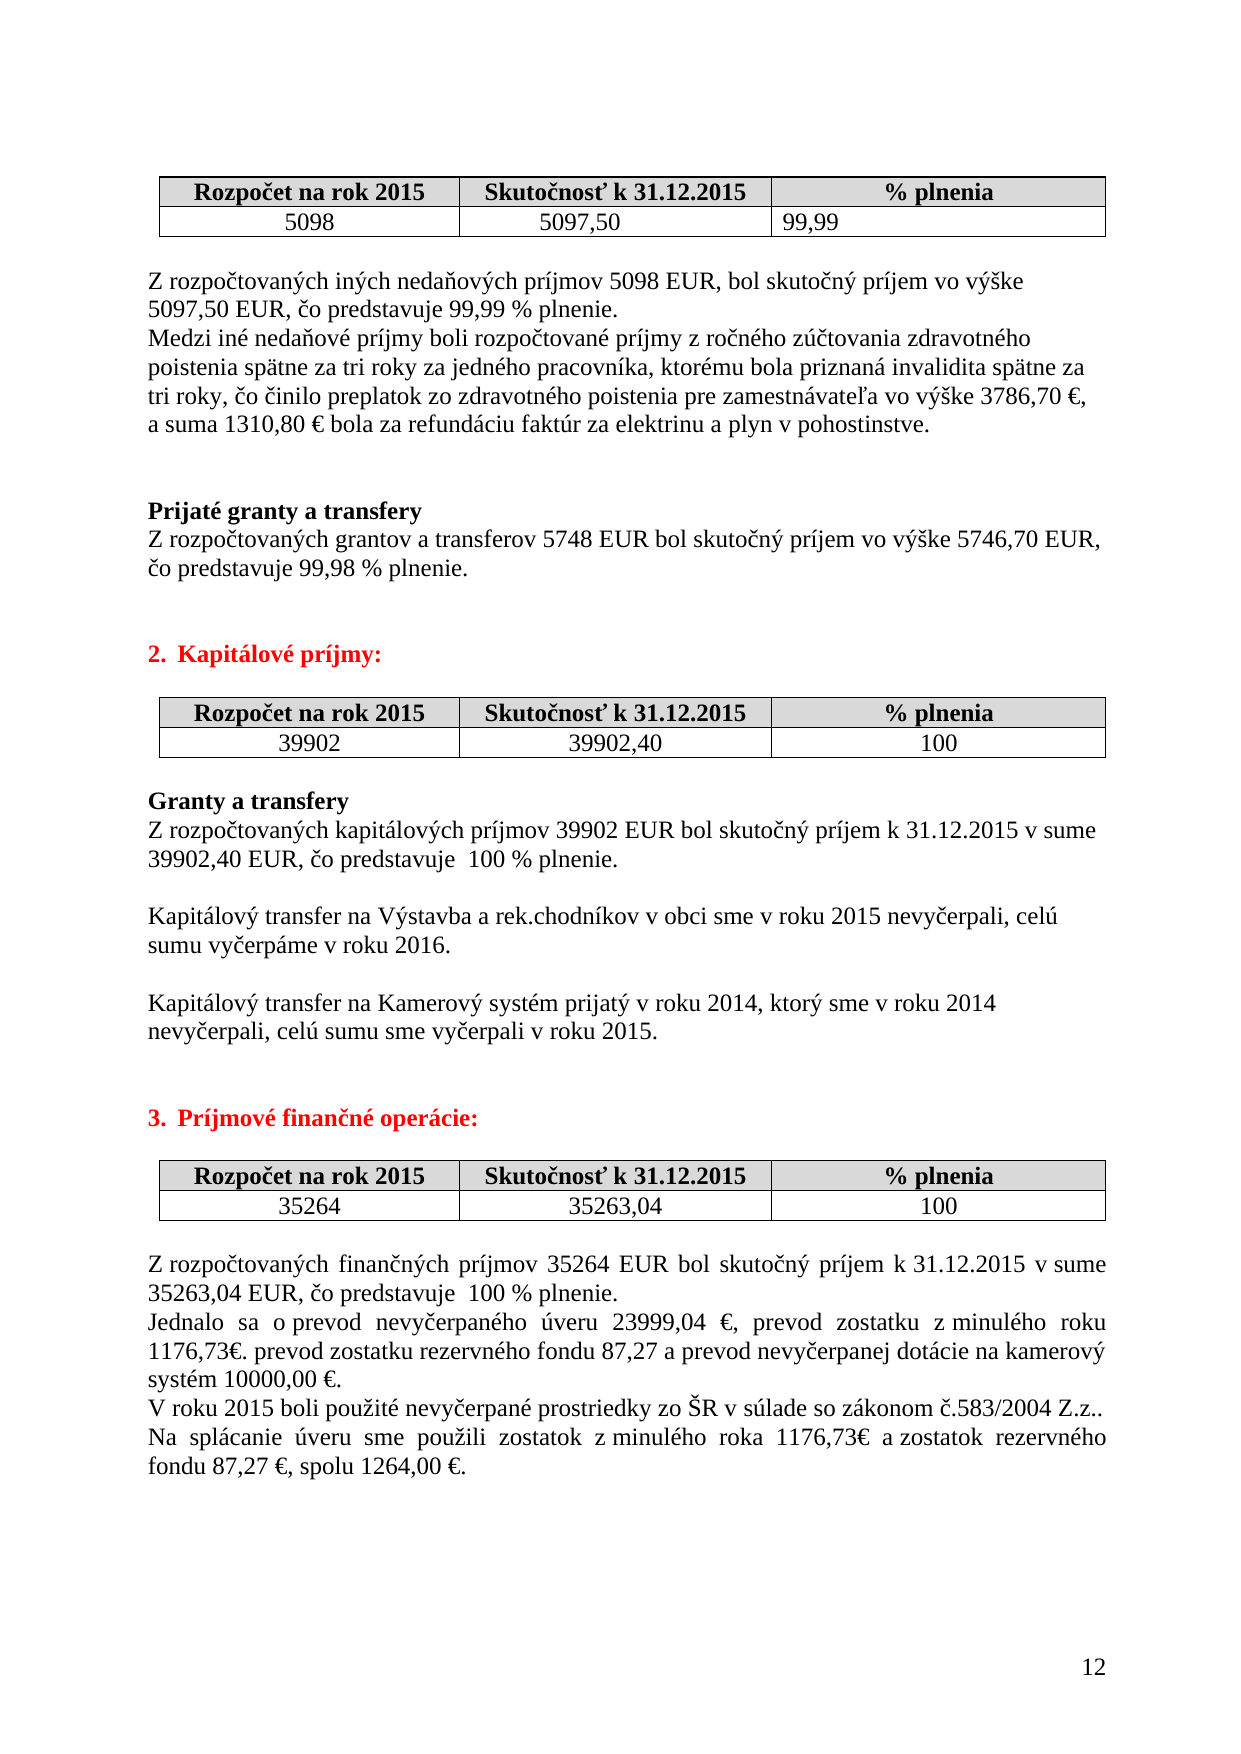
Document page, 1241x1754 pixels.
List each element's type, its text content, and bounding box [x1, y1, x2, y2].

table_cell 35263,04 [460, 1191, 771, 1220]
text Granty a transfery [148, 786, 1106, 815]
table_header % plnenia [772, 178, 1105, 206]
table_header % plnenia [772, 1161, 1105, 1190]
table_header Rozpočet na rok 2015 [160, 178, 459, 206]
table_cell 99,99 [772, 207, 1105, 236]
table_header Rozpočet na rok 2015 [160, 698, 459, 727]
text Medzi iné nedaňové príjmy boli rozpočtované príjmy z ročného zúčtovania zdravotného poistenia spätne za tri roky za jedného pracovníka, ktorému bola priznaná invalidita spätne za tri roky, čo činilo preplatok zo zdravotného poistenia pre zamestnávateľa vo výške 3786,70 €, a suma 1310,80 € bola za refundáciu faktúr za elektrinu a plyn v pohostinstve. [148, 323, 1106, 438]
text Z rozpočtovaných finančných príjmov 35264 EUR bol skutočný príjem k 31.12.2015 v sume 35263,04 EUR, čo predstavuje 100 % plnenie. [148, 1249, 1106, 1307]
text Kapitálový transfer na Kamerový systém prijatý v roku 2014, ktorý sme v roku 2014 nevyčerpali, celú sumu sme vyčerpali v roku 2015. [148, 988, 1106, 1045]
text Z rozpočtovaných grantov a transferov 5748 EUR bol skutočný príjem vo výške 5746,70 EUR, čo predstavuje 99,98 % plnenie. [148, 524, 1106, 582]
table_cell 100 [772, 1191, 1105, 1220]
table_cell 5097,50 [460, 207, 771, 236]
list Príjmové finančné operácie: [148, 1103, 1106, 1131]
table_header Skutočnosť k 31.12.2015 [460, 698, 771, 727]
table_cell 39902,40 [460, 728, 771, 757]
table_header Skutočnosť k 31.12.2015 [460, 1161, 771, 1190]
text Jednalo sa o prevod nevyčerpaného úveru 23999,04 €, prevod zostatku z minulého roku 1176,73€. prevod zostatku rezervného fondu 87,27 a prevod nevyčerpanej dotácie na kamerový systém 10000,00 €. [148, 1307, 1106, 1393]
text Z rozpočtovaných iných nedaňových príjmov 5098 EUR, bol skutočný príjem vo výške 5097,50 EUR, čo predstavuje 99,99 % plnenie. [148, 266, 1106, 323]
table_header Rozpočet na rok 2015 [160, 1161, 459, 1190]
list Kapitálové príjmy: [148, 639, 1106, 668]
table_header % plnenia [772, 698, 1105, 727]
text Na splácanie úveru sme použili zostatok z minulého roka 1176,73€ a zostatok rezervného fondu 87,27 €, spolu 1264,00 €. [148, 1422, 1106, 1479]
table_cell 100 [772, 728, 1105, 757]
text Prijaté granty a transfery [148, 496, 1106, 524]
text V roku 2015 boli použité nevyčerpané prostriedky zo ŠR v súlade so zákonom č.583/2004 Z.z.. [148, 1393, 1106, 1422]
table_cell 39902 [160, 728, 459, 757]
table_header Skutočnosť k 31.12.2015 [460, 178, 771, 206]
table_cell 35264 [160, 1191, 459, 1220]
text Kapitálový transfer na Výstavba a rek.chodníkov v obci sme v roku 2015 nevyčerpali, celú sumu vyčerpáme v roku 2016. [148, 901, 1106, 959]
text Z rozpočtovaných kapitálových príjmov 39902 EUR bol skutočný príjem k 31.12.2015 v sume 39902,40 EUR, čo predstavuje 100 % plnenie. [148, 815, 1106, 873]
table_cell 5098 [160, 207, 459, 236]
